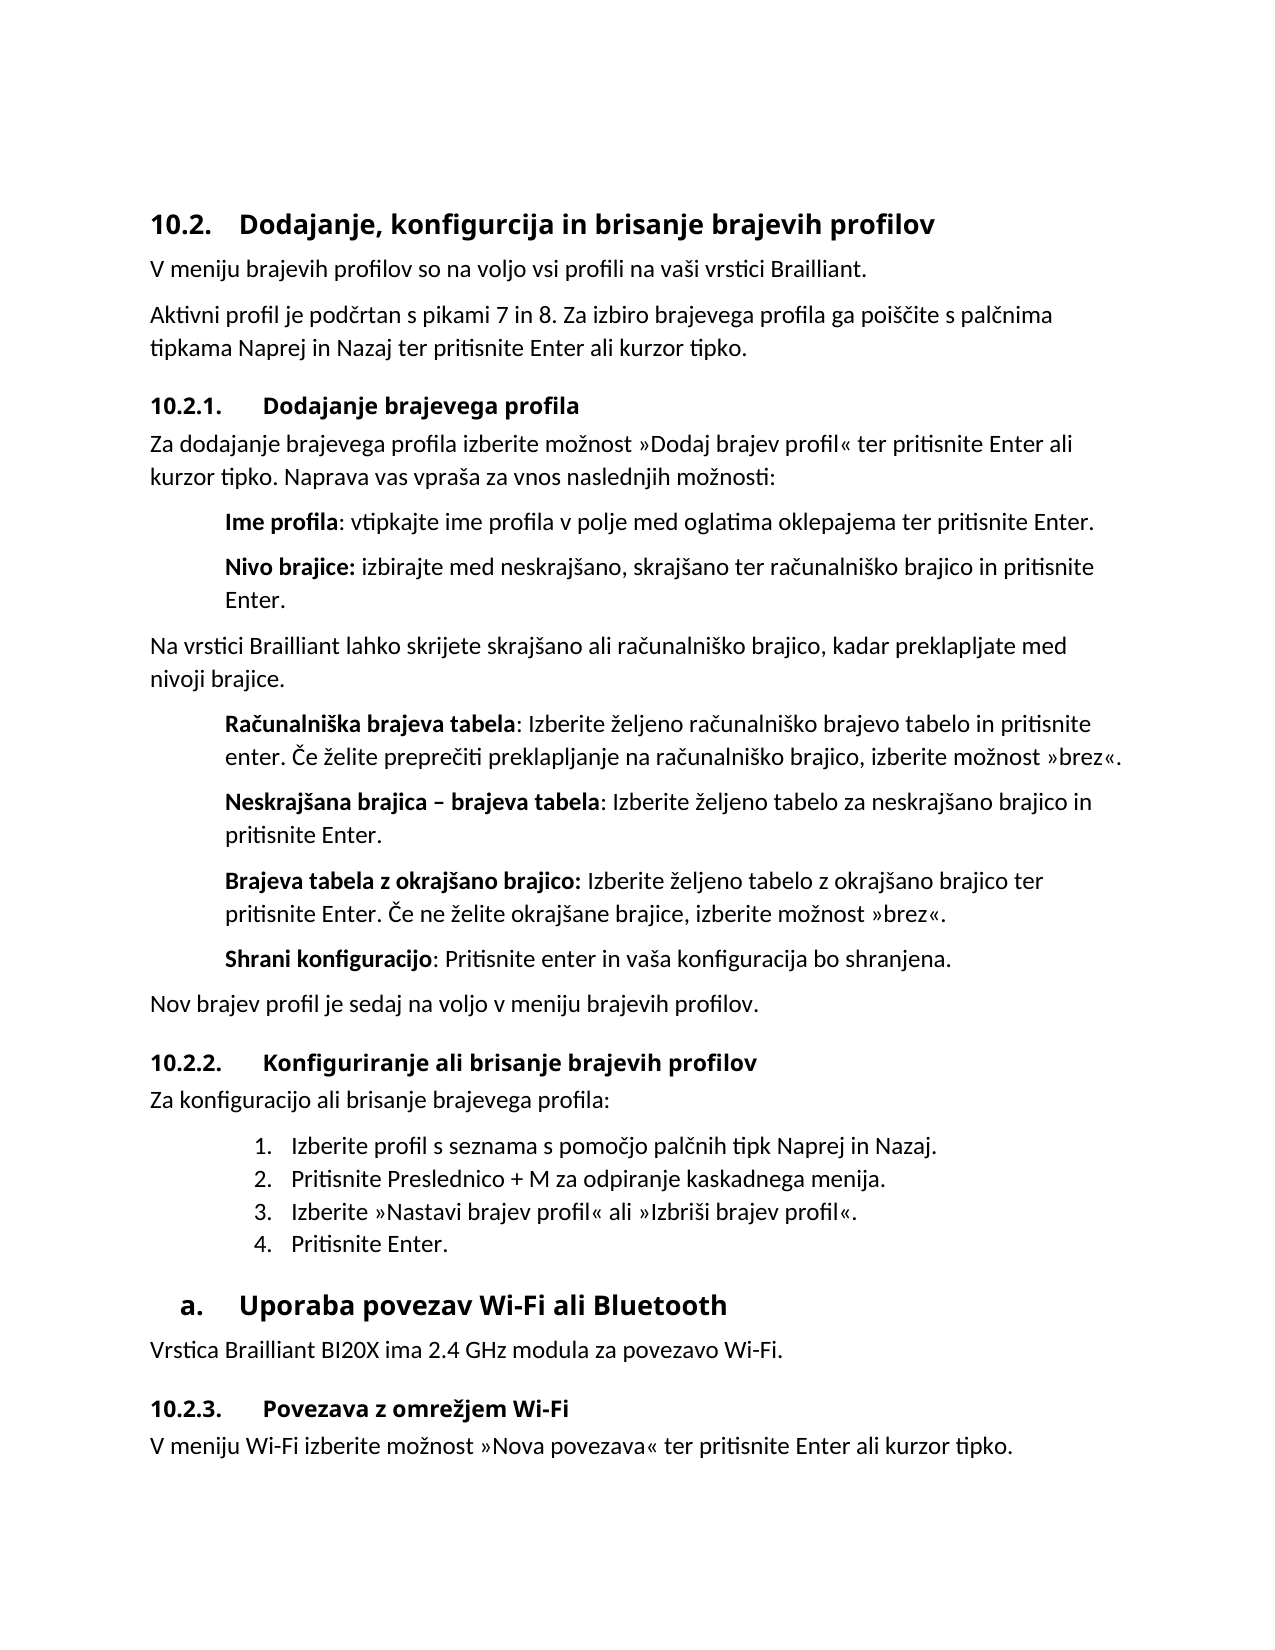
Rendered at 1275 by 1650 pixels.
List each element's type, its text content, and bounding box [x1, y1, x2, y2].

subtitle Dodajanje brajevega profila [150, 390, 1125, 421]
subtitle Konfiguriranje ali brisanje brajevih profilov [150, 1047, 1125, 1078]
text Ime profila: vtipkajte ime profila v polje med oglatima oklepajema ter pritisnite Enter. [150, 506, 1125, 537]
list Izberite »Nastavi brajev profil« ali »Izbriši brajev profil«. [253, 1196, 1125, 1226]
text Računalniška brajeva tabela: Izberite željeno računalniško brajevo tabelo in pritisnite enter. Če želite preprečiti preklapljanje na računalniško brajico, izberite možnost »brez«. [225, 708, 1125, 772]
text Neskrajšana brajica – brajeva tabela: Izberite željeno tabelo za neskrajšano brajico in pritisnite Enter. [225, 787, 1125, 850]
list Pritisnite Enter. [253, 1229, 1125, 1259]
text Nov brajev profil je sedaj na voljo v meniju brajevih profilov. [150, 989, 1125, 1019]
text Nivo brajice: izbirajte med neskrajšano, skrajšano ter računalniško brajico in pritisnite Enter. [225, 552, 1125, 615]
subtitle Dodajanje, konfigurcija in brisanje brajevih profilov [150, 206, 1125, 242]
text Za dodajanje brajevega profila izberite možnost »Dodaj brajev profil« ter pritisnite Enter ali kurzor tipko. Naprava vas vpraša za vnos naslednjih možnosti: [150, 428, 1125, 491]
list Izberite profil s seznama s pomočjo palčnih tipk Naprej in Nazaj. [253, 1130, 1125, 1160]
list Pritisnite Preslednico + M za odpiranje kaskadnega menija. [253, 1163, 1125, 1193]
text Aktivni profil je podčrtan s pikami 7 in 8. Za izbiro brajevega profila ga poiščite s palčnima tipkama Naprej in Nazaj ter pritisnite Enter ali kurzor tipko. [150, 299, 1125, 362]
text V meniju Wi-Fi izberite možnost »Nova povezava« ter pritisnite Enter ali kurzor tipko. [150, 1431, 1125, 1461]
text Vrstica Brailliant BI20X ima 2.4 GHz modula za povezavo Wi-Fi. [150, 1335, 1125, 1365]
text Shrani konfiguracijo: Pritisnite enter in vaša konfiguracija bo shranjena. [150, 943, 1125, 974]
text Brajeva tabela z okrajšano brajico: Izberite željeno tabelo z okrajšano brajico ter pritisnite Enter. Če ne želite okrajšane brajice, izberite možnost »brez«. [225, 865, 1125, 928]
subtitle Uporaba povezav Wi-Fi ali Bluetooth [179, 1287, 1125, 1323]
text V meniju brajevih profilov so na voljo vsi profili na vaši vrstici Brailliant. [150, 254, 1125, 284]
subtitle Povezava z omrežjem Wi-Fi [150, 1393, 1125, 1424]
text Na vrstici Brailliant lahko skrijete skrajšano ali računalniško brajico, kadar preklapljate med nivoji brajice. [150, 630, 1125, 693]
text Za konfiguracijo ali brisanje brajevega profila: [150, 1084, 1125, 1115]
